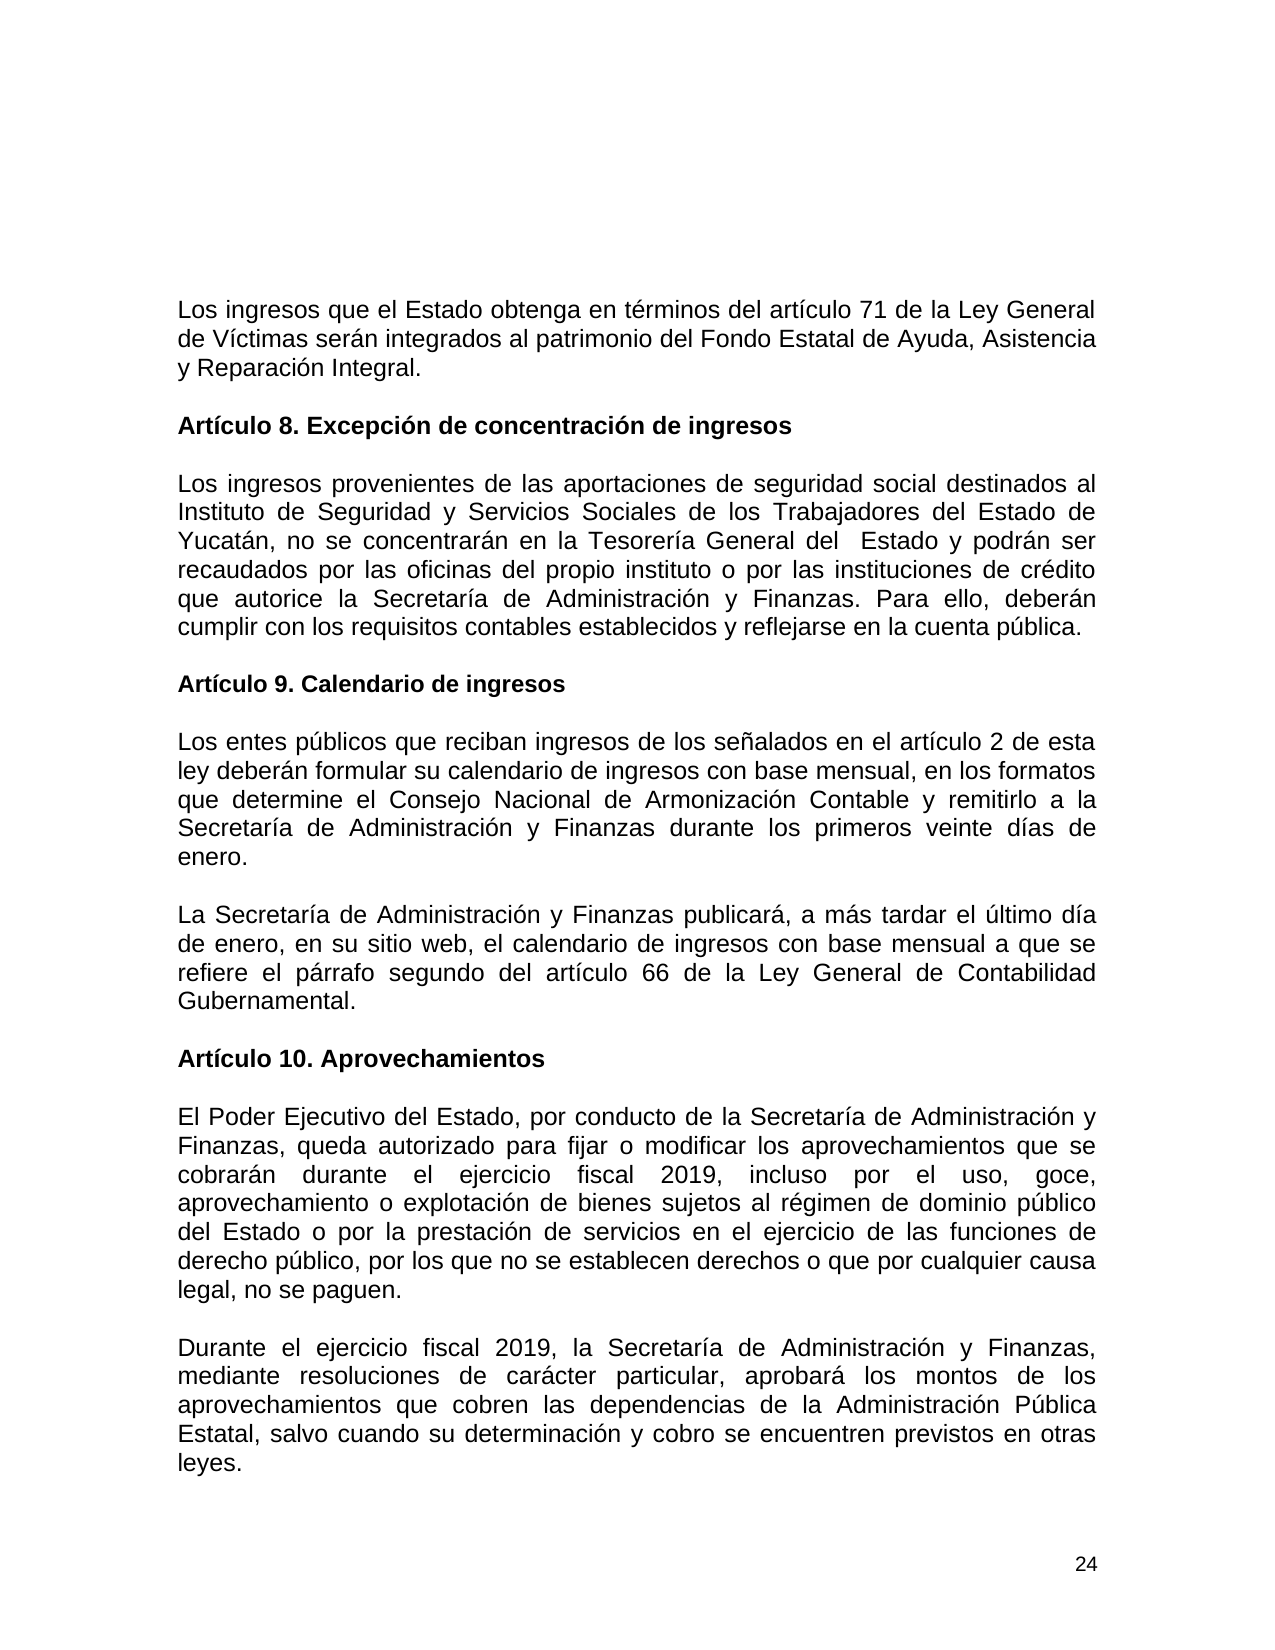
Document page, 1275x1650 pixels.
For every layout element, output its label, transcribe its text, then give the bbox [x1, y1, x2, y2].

text Los entes públicos que reciban ingresos de los señalados en el artículo 2 de esta ley deberán formular su calendario de ingresos con base mensual, en los formatos que determine el Consejo Nacional de Armonización Contable y remitirlo a la Secretaría de Administración y Finanzas durante los primeros veinte días de enero. [177, 727, 1098, 871]
text Artículo 8. Excepción de concentración de ingresos [177, 411, 1098, 439]
text Artículo 10. Aprovechamientos [177, 1044, 1098, 1073]
text Artículo 9. Calendario de ingresos [177, 670, 1098, 698]
text La Secretaría de Administración y Finanzas publicará, a más tardar el último día de enero, en su sitio web, el calendario de ingresos con base mensual a que se refiere el párrafo segundo del artículo 66 de la Ley General de Contabilidad Gubernamental. [177, 900, 1098, 1015]
text Los ingresos provenientes de las aportaciones de seguridad social destinados al Instituto de Seguridad y Servicios Sociales de los Trabajadores del Estado de Yucatán, no se concentrarán en la Tesorería General del Estado y podrán ser recaudados por las oficinas del propio instituto o por las instituciones de crédito que autorice la Secretaría de Administración y Finanzas. Para ello, deberán cumplir con los requisitos contables establecidos y reflejarse en la cuenta pública. [177, 469, 1098, 641]
text Durante el ejercicio fiscal 2019, la Secretaría de Administración y Finanzas, mediante resoluciones de carácter particular, aprobará los montos de los aprovechamientos que cobren las dependencias de la Administración Pública Estatal, salvo cuando su determinación y cobro se encuentren previstos en otras leyes. [177, 1332, 1098, 1476]
text Los ingresos que el Estado obtenga en términos del artículo 71 de la Ley General de Víctimas serán integrados al patrimonio del Fondo Estatal de Ayuda, Asistencia y Reparación Integral. [177, 295, 1098, 382]
text El Poder Ejecutivo del Estado, por conducto de la Secretaría de Administración y Finanzas, queda autorizado para fijar o modificar los aprovechamientos que se cobrarán durante el ejercicio fiscal 2019, incluso por el uso, goce, aprovechamiento o explotación de bienes sujetos al régimen de dominio público del Estado o por la prestación de servicios en el ejercicio de las funciones de derecho público, por los que no se establecen derechos o que por cualquier causa legal, no se paguen. [177, 1102, 1098, 1303]
